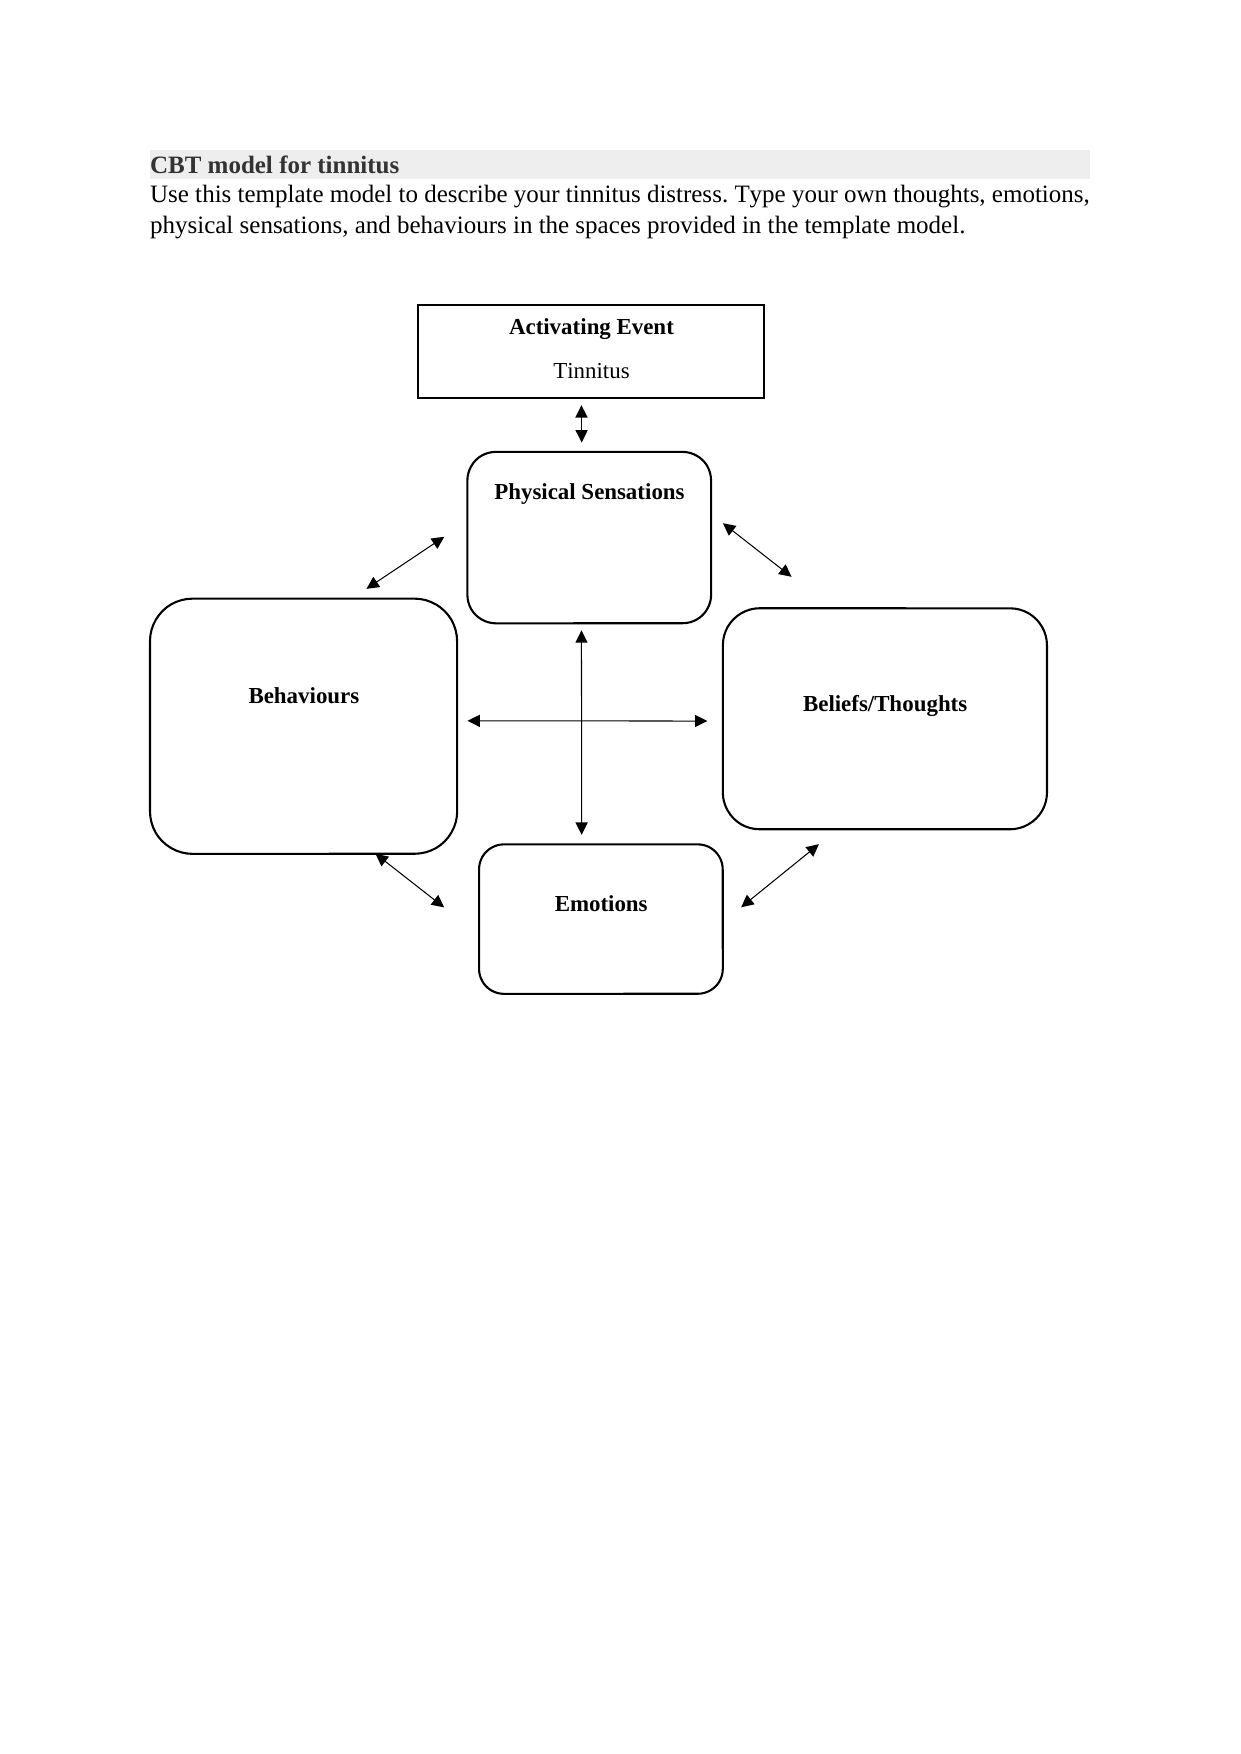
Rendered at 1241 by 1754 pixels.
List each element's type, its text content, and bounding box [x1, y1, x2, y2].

text CBT model for tinnitus [150, 150, 1090, 179]
text Use this template model to describe your tinnitus distress. Type your own thoughts, emotions, physical sensations, and behaviours in the spaces provided in the template model. [150, 179, 1090, 238]
